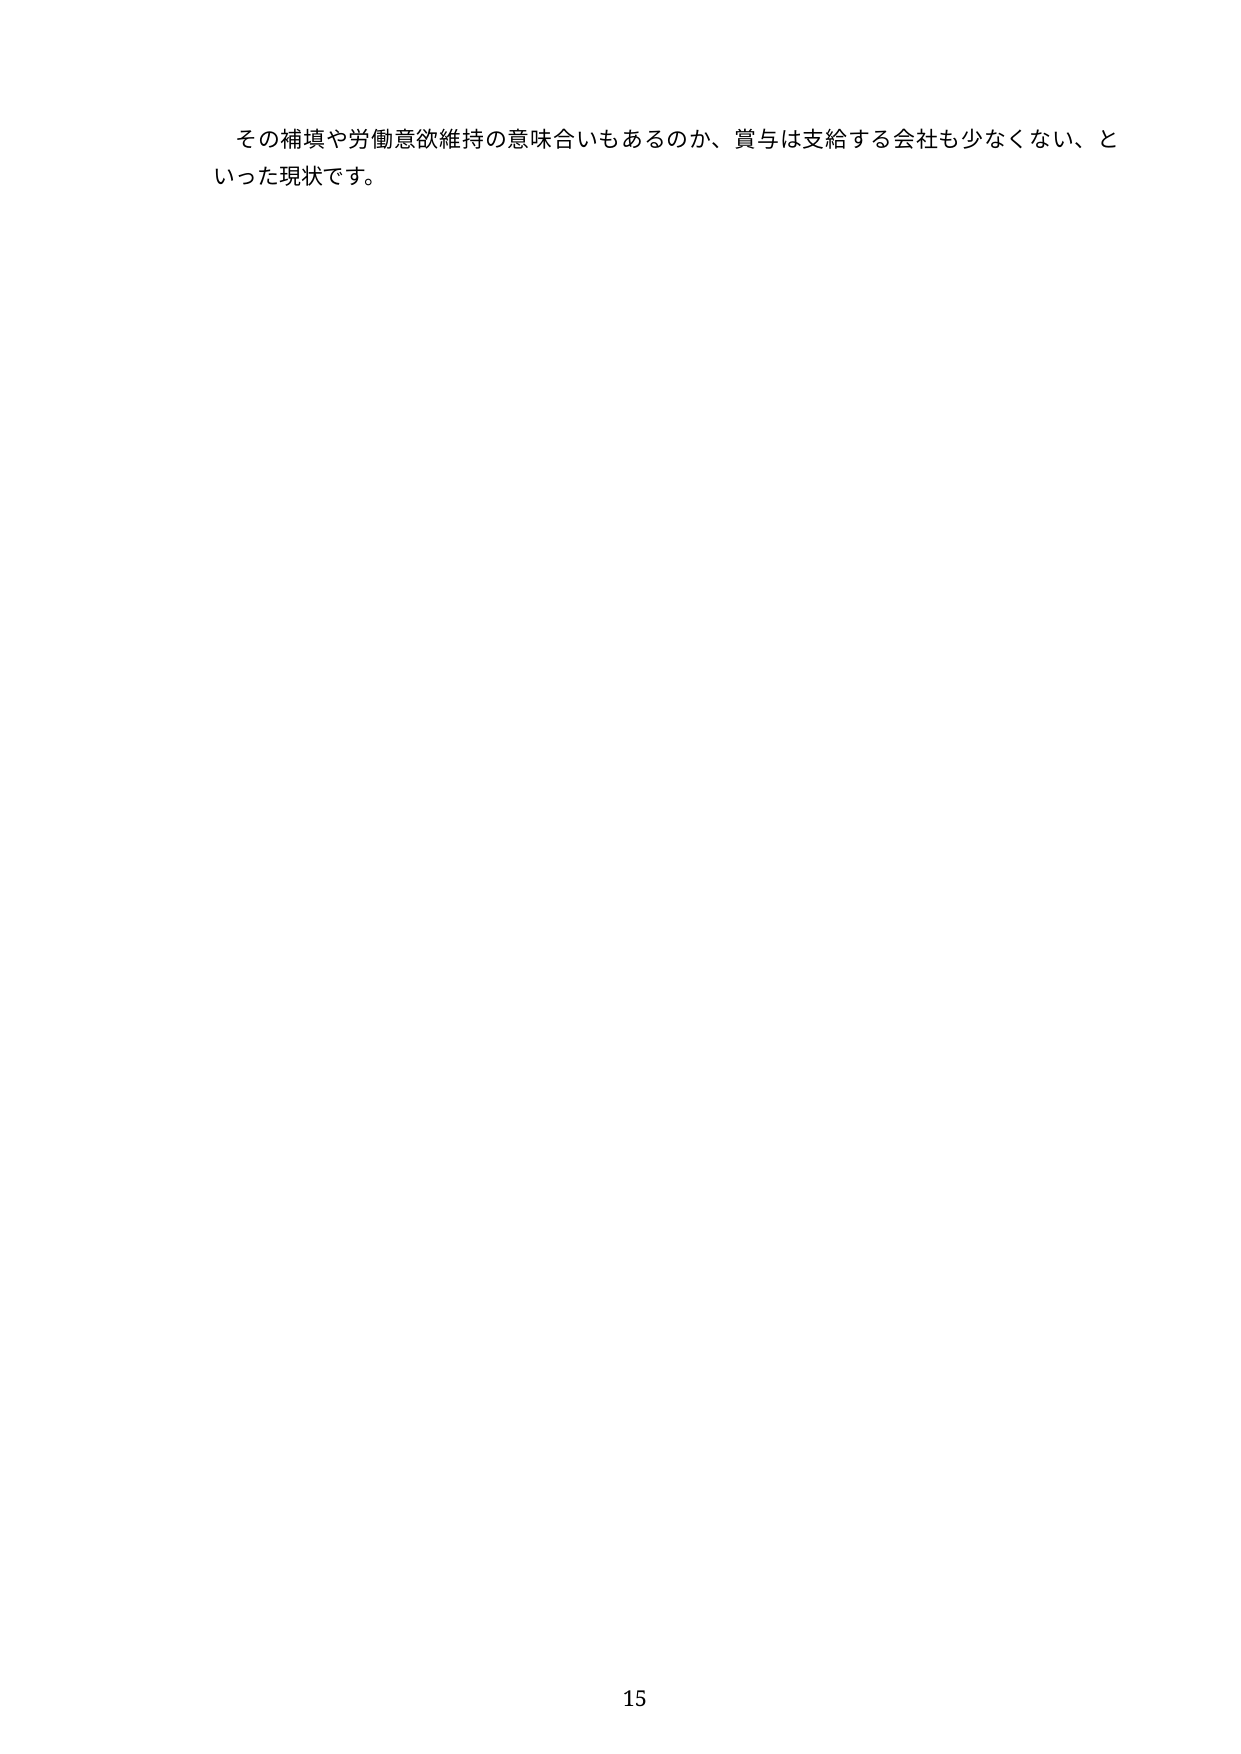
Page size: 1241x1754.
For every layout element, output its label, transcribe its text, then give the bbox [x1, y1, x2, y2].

text その補填や労働意欲維持の意味合いもあるのか、賞与は支給する会社も少なくない、といった現状です。 [213, 119, 1122, 194]
